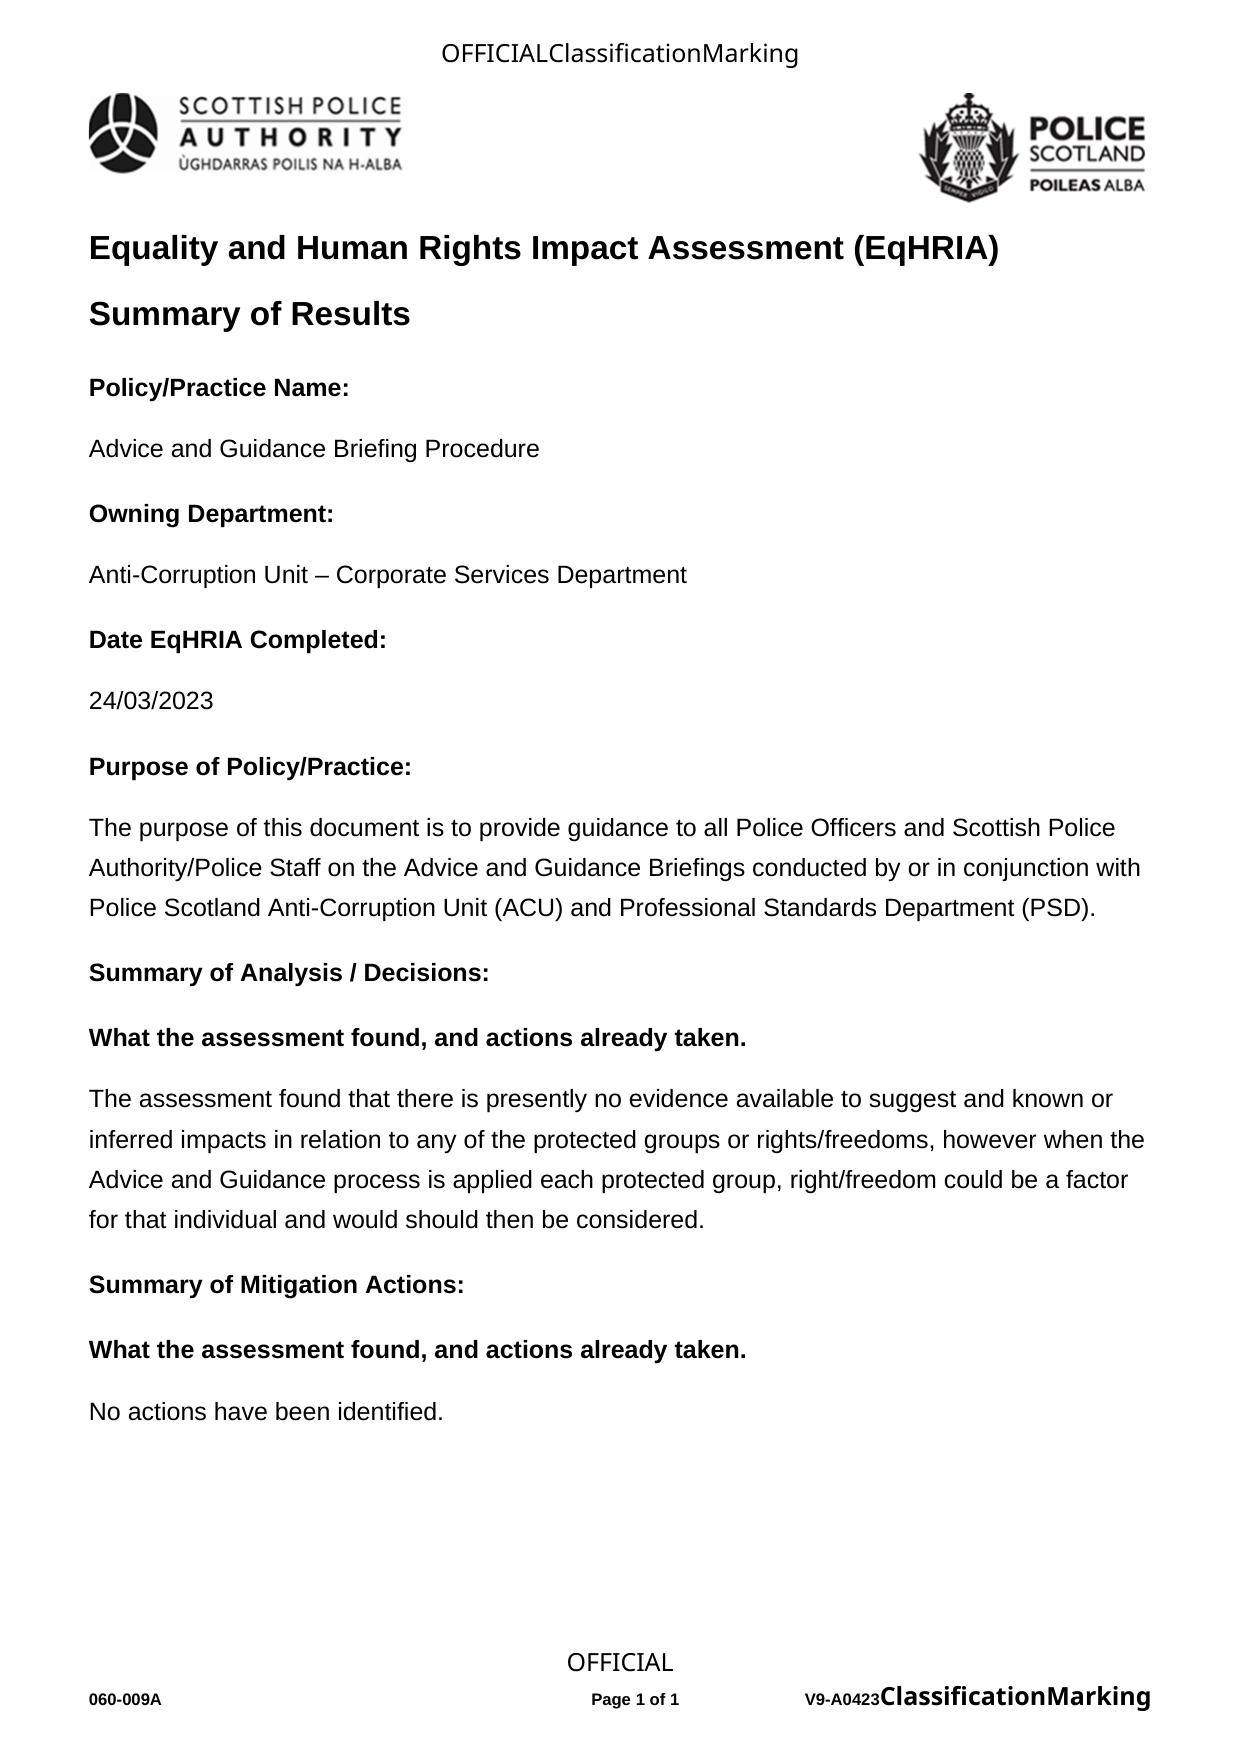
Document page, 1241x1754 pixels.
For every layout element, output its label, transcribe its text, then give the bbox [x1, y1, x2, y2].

text The assessment found that there is presently no evidence available to suggest and known or inferred impacts in relation to any of the protected groups or rights/freedoms, however when the Advice and Guidance process is applied each protected group, right/freedom could be a factor for that individual and would should then be considered. [89, 1084, 1152, 1234]
subtitle Date EqHRIA Completed: [89, 625, 1152, 654]
subtitle What the assessment found, and actions already taken. [89, 1023, 1152, 1052]
subtitle Owning Department: [89, 499, 1152, 528]
text No actions have been identified. [89, 1397, 1152, 1425]
text The purpose of this document is to provide guidance to all Police Officers and Scottish Police Authority/Police Staff on the Advice and Guidance Briefings conducted by or in conjunction with Police Scotland Anti-Corruption Unit (ACU) and Professional Standards Department (PSD). [89, 813, 1152, 922]
subtitle Summary of Mitigation Actions: [89, 1270, 1152, 1299]
text Anti-Corruption Unit – Corporate Services Department [89, 560, 1152, 589]
picture [88, 93, 1152, 204]
subtitle Summary of Analysis / Decisions: [89, 958, 1152, 987]
text 24/03/2023 [89, 686, 1152, 715]
subtitle Policy/Practice Name: [89, 373, 1152, 402]
text Equality and Human Rights Impact Assessment (EqHRIA) [89, 228, 1152, 266]
subtitle What the assessment found, and actions already taken. [89, 1336, 1152, 1364]
subtitle Purpose of Policy/Practice: [89, 752, 1152, 780]
subtitle Summary of Results [89, 294, 1152, 332]
text Advice and Guidance Briefing Procedure [89, 434, 1152, 463]
